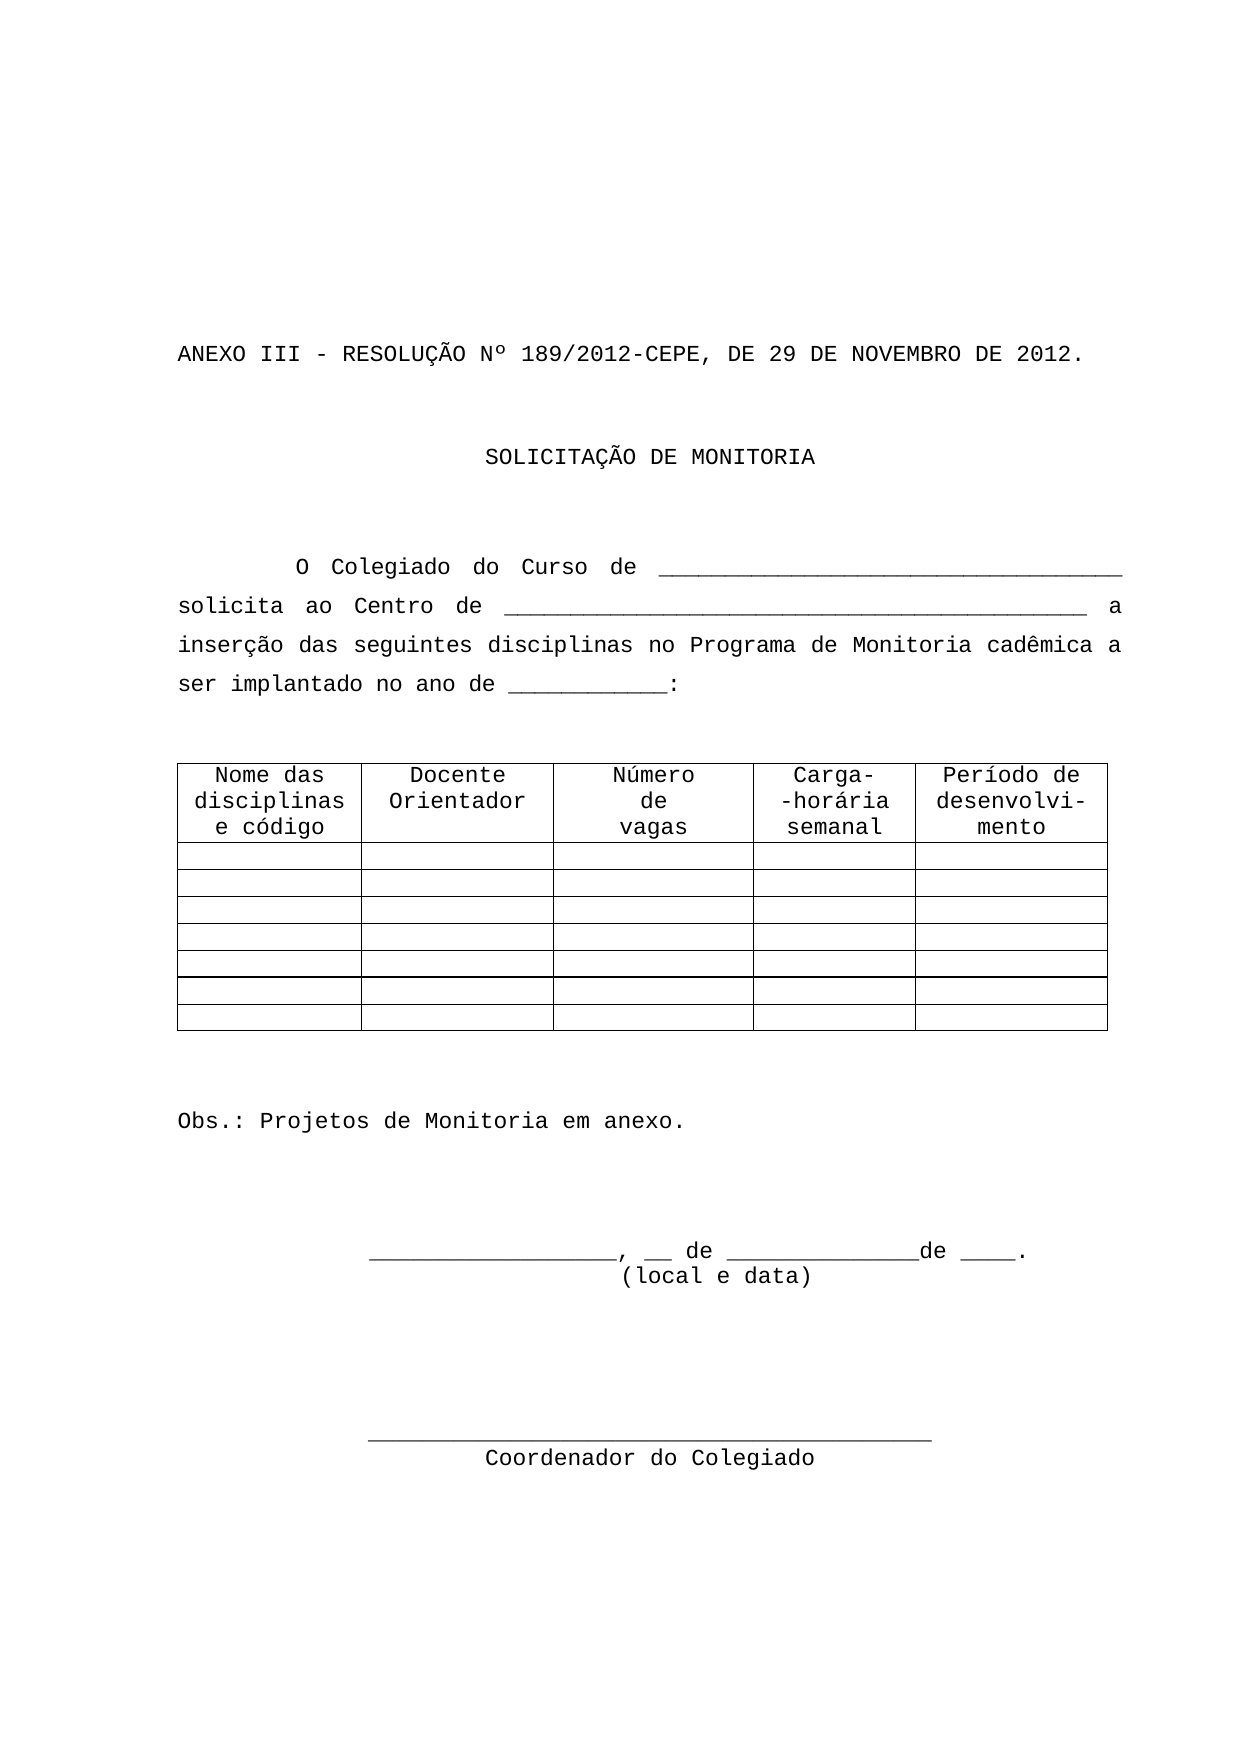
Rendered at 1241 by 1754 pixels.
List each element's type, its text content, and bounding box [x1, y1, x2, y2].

table_cell [916, 924, 1107, 949]
table_header Número de vagas [554, 764, 753, 842]
table_cell [554, 951, 753, 976]
table_cell [362, 924, 553, 949]
text Coordenador do Colegiado [177, 1446, 1122, 1472]
table_cell [916, 951, 1107, 976]
text Obs.: Projetos de Monitoria em anexo. [177, 1109, 1122, 1135]
table_cell [916, 1005, 1107, 1030]
table_cell [178, 978, 361, 1003]
table_cell [554, 924, 753, 949]
text ANEXO III - RESOLUÇÃO Nº 189/2012-CEPE, DE 29 DE NOVEMBRO DE 2012. [177, 343, 1122, 368]
table_cell [754, 951, 915, 976]
table_header Docente Orientador [362, 764, 553, 842]
table_cell [754, 897, 915, 922]
table_cell [916, 870, 1107, 896]
table_cell [754, 870, 915, 896]
table_header Nome das disciplinas e código [178, 764, 361, 842]
table_header Carga- -horária semanal [754, 764, 915, 842]
table_cell [554, 897, 753, 922]
text _________________________________________ [177, 1421, 1122, 1446]
table_cell [178, 843, 361, 868]
table_cell [362, 870, 553, 896]
table_cell [916, 897, 1107, 922]
table_cell [754, 843, 915, 868]
table_cell [178, 870, 361, 896]
table_cell [362, 843, 553, 868]
table_cell [554, 978, 753, 1003]
table_cell [362, 1005, 553, 1030]
table_cell [178, 897, 361, 922]
table_cell [554, 870, 753, 896]
table_cell [178, 924, 361, 949]
table_cell [754, 978, 915, 1003]
table_cell [362, 978, 553, 1003]
table_cell [178, 951, 361, 976]
table_cell [362, 951, 553, 976]
table_cell [916, 843, 1107, 868]
table_cell [754, 924, 915, 949]
table_header Período de desenvolvi-mento [916, 764, 1107, 842]
text __________________, __ de ______________de ____. [177, 1239, 1122, 1265]
table_cell [554, 1005, 753, 1030]
table_cell [362, 897, 553, 922]
table_cell [554, 843, 753, 868]
text O Colegiado do Curso de ___________________________________ solicita ao Centro de ____________________________________________ a inserção das seguintes disciplinas no Programa de Monitoria cadêmica a ser implantado no ano de ____________: [177, 555, 1122, 698]
table_cell [754, 1005, 915, 1030]
text (local e data) [177, 1265, 1122, 1291]
table_cell [916, 978, 1107, 1003]
table_cell [178, 1005, 361, 1030]
subtitle SOLICITAÇÃO DE MONITORIA [177, 445, 1122, 471]
